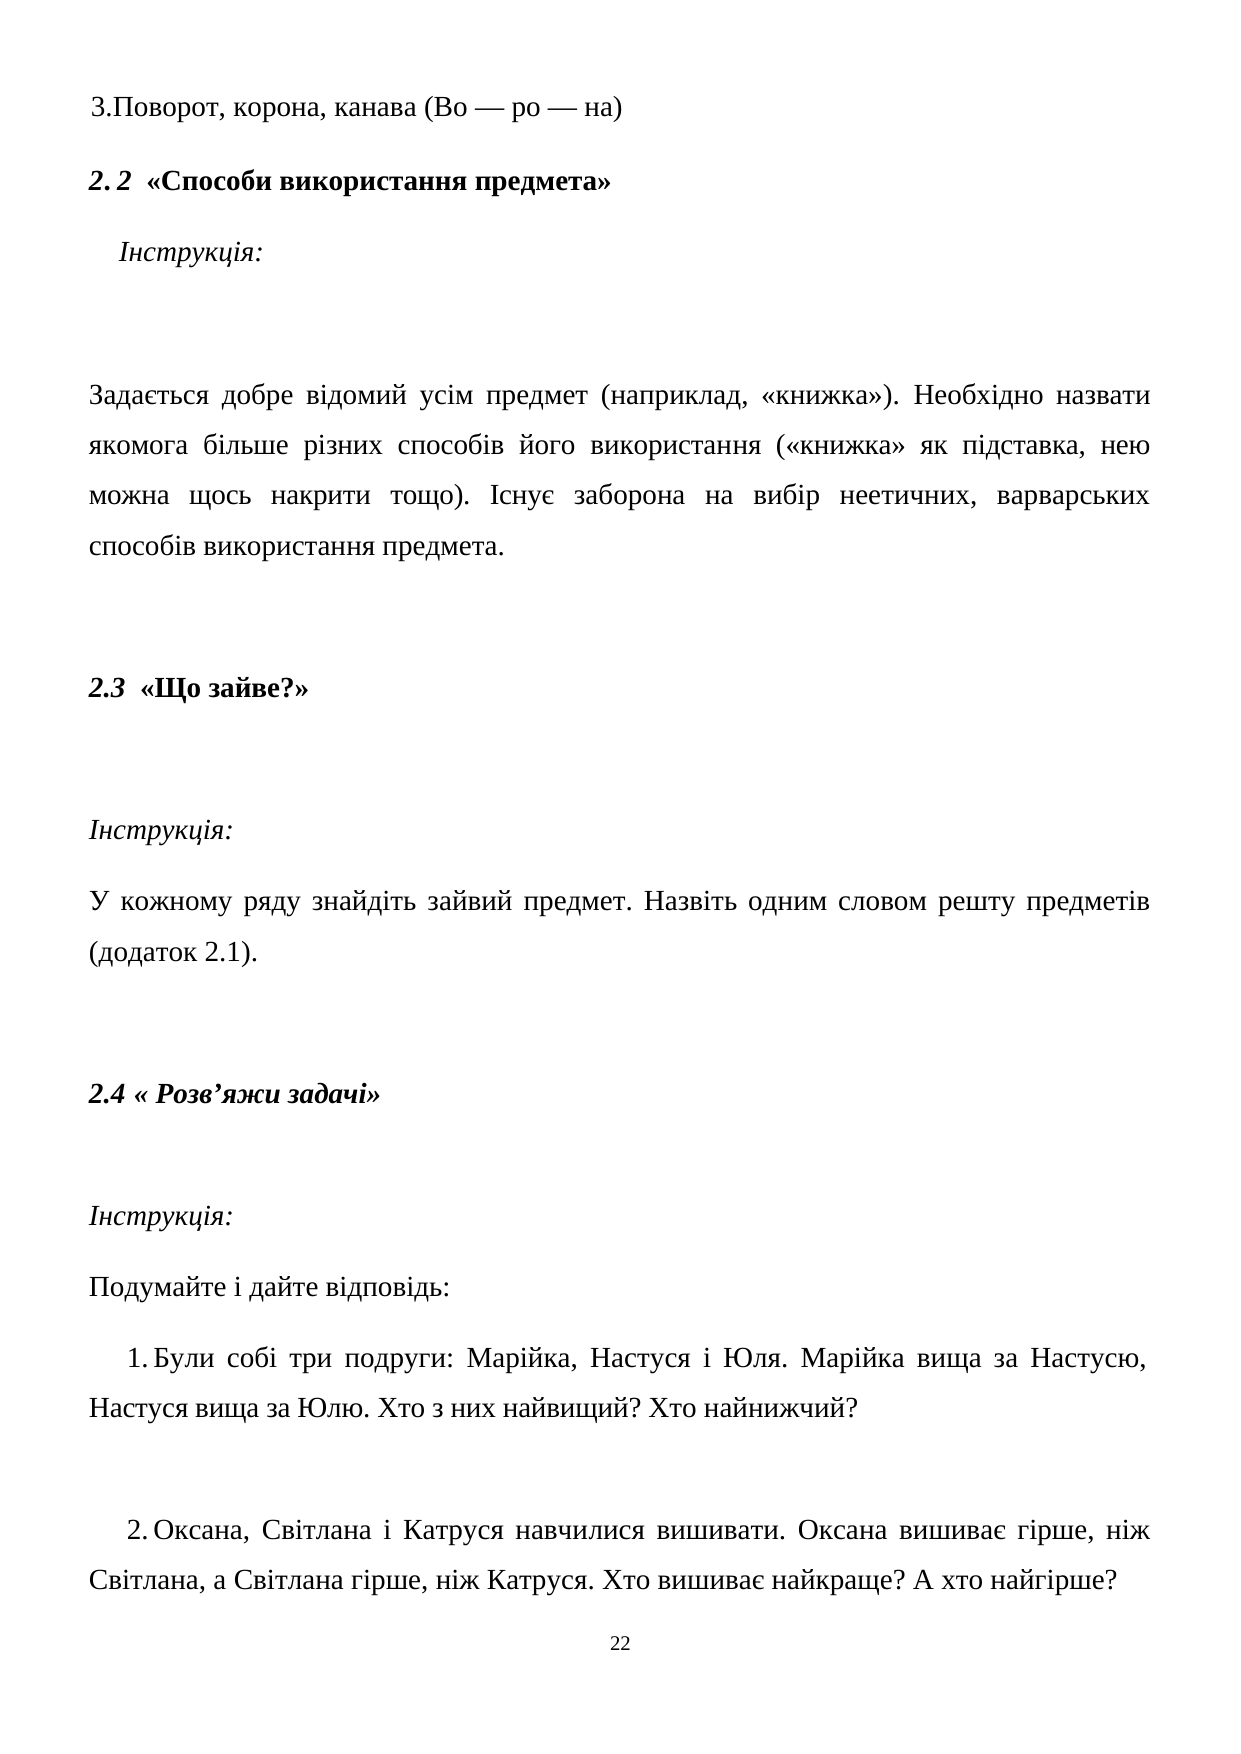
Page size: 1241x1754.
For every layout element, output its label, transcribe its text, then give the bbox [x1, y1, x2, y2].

text 2.3 «Що зайве?» [89, 670, 1152, 704]
text Задається добре відомий усім предмет (наприклад, «книжка»). Необхідно назвати якомога більше різних способів його використання («книжка» як підставка, нею можна щось накрити тощо). Існує заборона на вибір неетичних, варварських способів використання предмета. [89, 377, 1151, 561]
text Подумайте і дайте відповідь: [89, 1269, 1152, 1302]
text Інструкція: [89, 812, 1152, 846]
list « Розв’яжи задачі» [89, 1076, 1152, 1110]
list Оксана, Світлана і Катруся навчилися вишивати. Оксана вишиває гірше, ніж Світлана, а Світлана гірше, ніж Катруся. Хто вишиває найкраще? А хто найгірше? [89, 1512, 1151, 1596]
text Інструкція: [89, 234, 1151, 268]
list Були собі три подруги: Марійка, Настуся і Юля. Марійка вища за Настусю, Настуся вища за Юлю. Хто з них найвищий? Хто найнижчий? [89, 1340, 1148, 1424]
text У кожному ряду знайдіть зайвий предмет. Назвіть одним словом решту предметів (додаток 2.1). [89, 883, 1152, 967]
text 2. 2 «Способи використання предмета» [89, 163, 1152, 197]
text Інструкція: [89, 1198, 1152, 1231]
list Поворот, корона, канава (Во — ро — на) [91, 89, 1152, 122]
